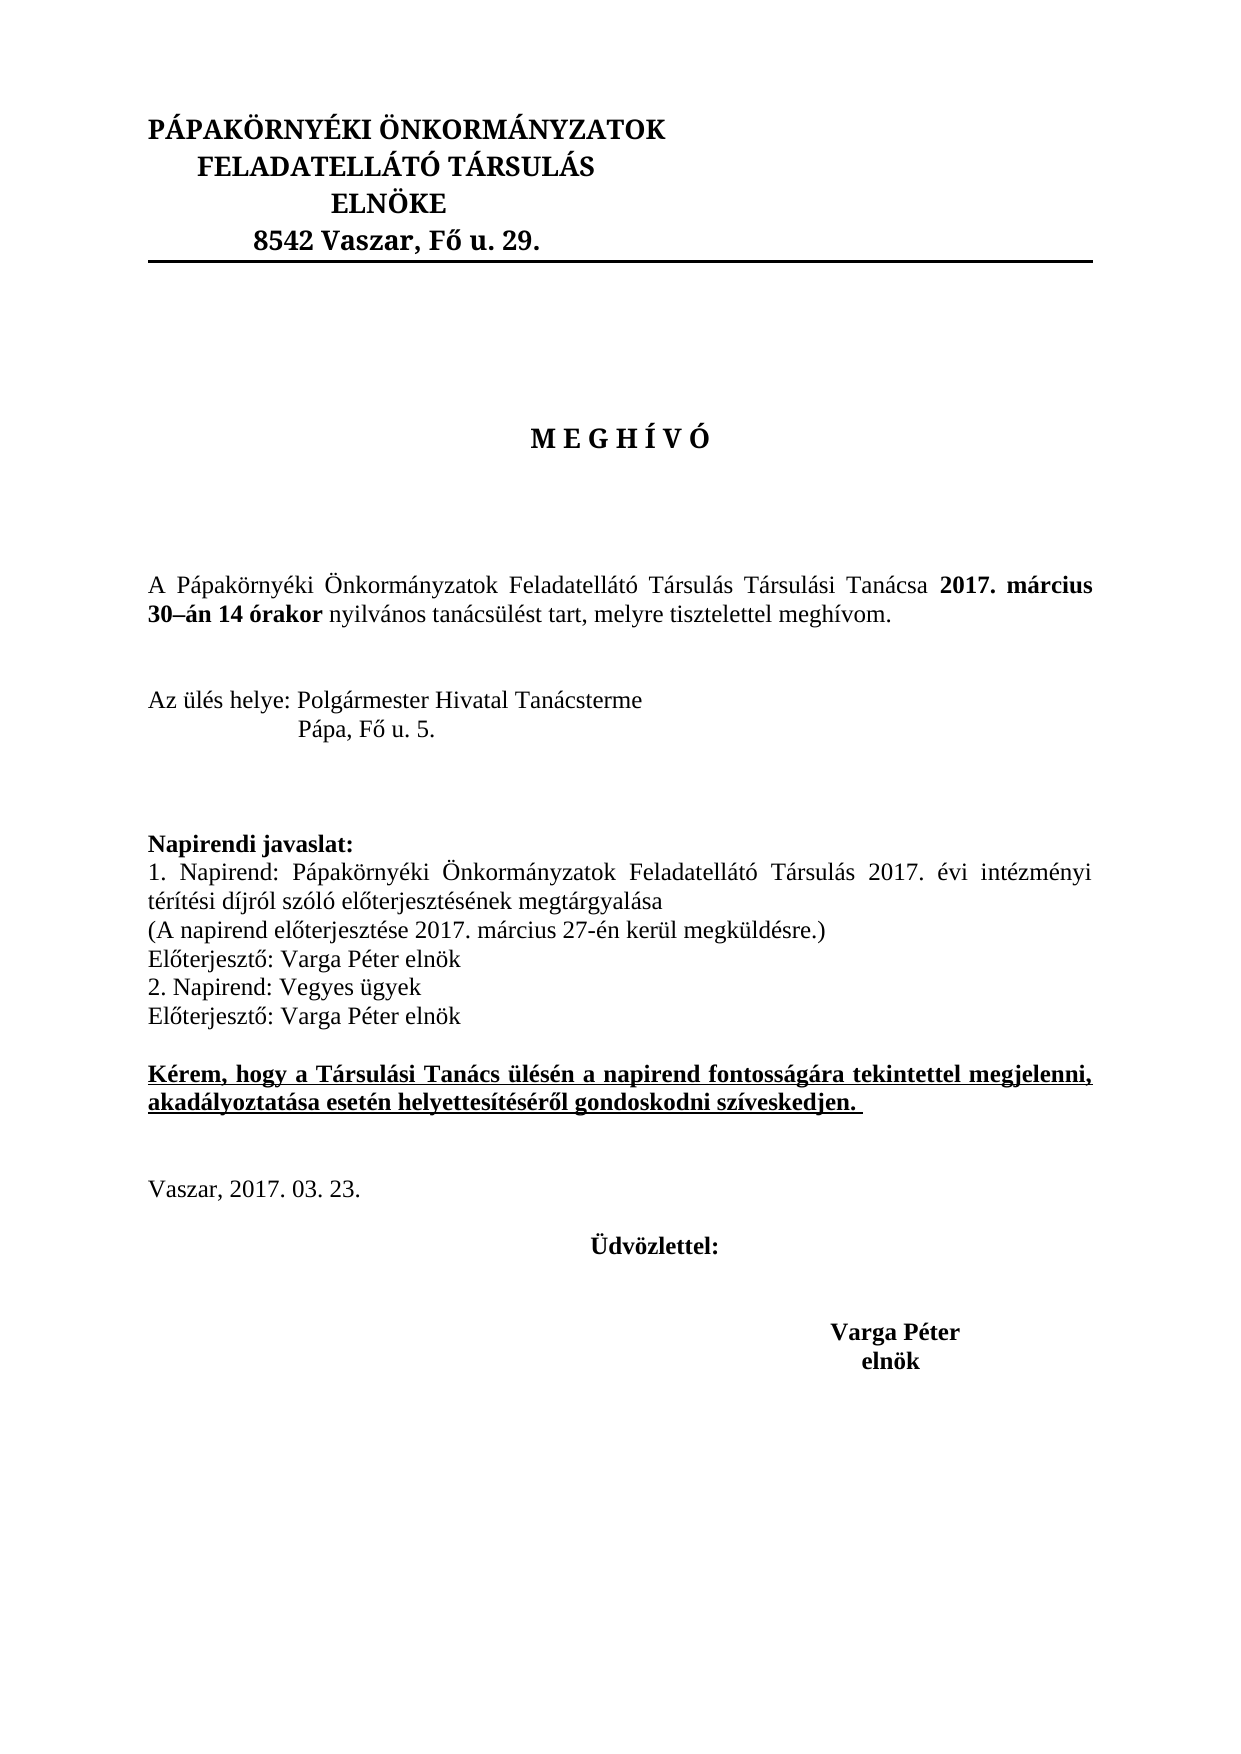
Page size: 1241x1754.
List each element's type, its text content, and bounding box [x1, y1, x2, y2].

text 1. Napirend: Pápakörnyéki Önkormányzatok Feladatellátó Társulás 2017. évi intézményi térítési díjról szóló előterjesztésének megtárgyalása [148, 857, 1093, 915]
text FELADATELLÁTÓ TÁRSULÁS [148, 148, 1093, 184]
list Üdvözlettel: [148, 1231, 1093, 1260]
text ELNÖKE [148, 184, 1093, 221]
list Vaszar, 2017. 03. 23. [148, 1174, 1093, 1202]
text Kérem, hogy a Társulási Tanács ülésén a napirend fontosságára tekintettel megjelenni, akadályoztatása esetén helyettesítéséről gondoskodni szíveskedjen. [148, 1085, 1093, 1116]
list Varga Péter [148, 1317, 1093, 1346]
text 8542 Vaszar, Fő u. 29. [148, 221, 1093, 260]
text Az ülés helye: Polgármester Hivatal Tanácsterme [148, 685, 1093, 714]
text Előterjesztő: Varga Péter elnök [148, 944, 1093, 972]
text PÁPAKÖRNYÉKI ÖNKORMÁNYZATOK [148, 111, 1093, 148]
text (A napirend előterjesztése 2017. március 27-én kerül megküldésre.) [148, 915, 1093, 944]
text Előterjesztő: Varga Péter elnök [148, 1001, 1093, 1030]
list elnök [148, 1346, 1093, 1375]
text 2. Napirend: Vegyes ügyek [148, 972, 1093, 1001]
text Kérem, hogy a Társulási Tanács ülésén a napirend fontosságára tekintettel megjelenni, akadályoztatása esetén helyettesítéséről gondoskodni szíveskedjen. [148, 1059, 1093, 1084]
text A Pápakörnyéki Önkormányzatok Feladatellátó Társulás Társulási Tanácsa 2017. március 30–án 14 órakor nyilvános tanácsülést tart, melyre tisztelettel meghívom. [148, 570, 1093, 627]
text Pápa, Fő u. 5. [148, 714, 1093, 742]
text M E G H Í V Ó [148, 419, 1093, 456]
text Napirendi javaslat: [148, 829, 1093, 857]
